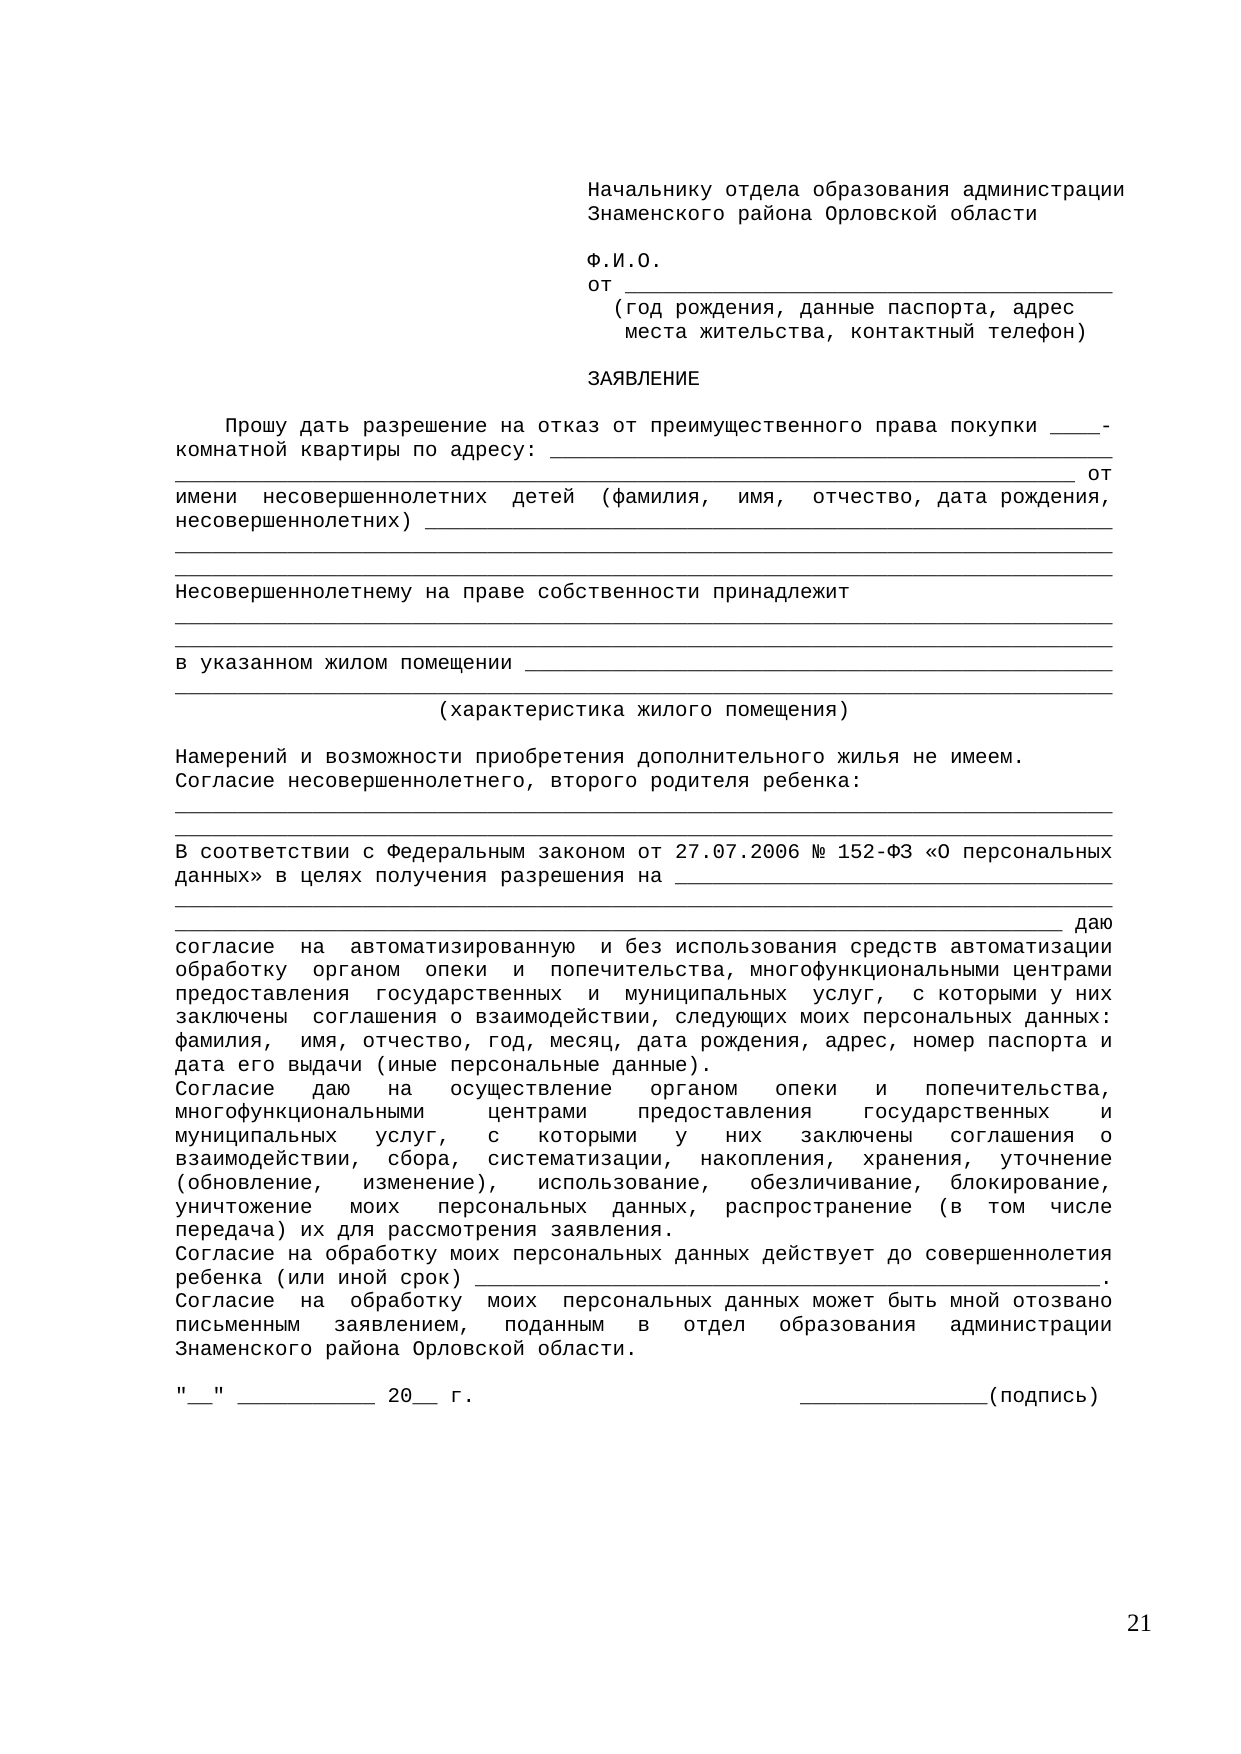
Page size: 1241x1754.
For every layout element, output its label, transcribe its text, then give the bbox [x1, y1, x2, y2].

text ___________________________________________________________________________ [175, 604, 1152, 628]
text комнатной квартиры по адресу: _____________________________________________ [175, 439, 1152, 463]
text письменным заявлением, поданным в отдел образования администрации Знаменского района Орловской области. [175, 1314, 1113, 1361]
text ________________________________________________________________________ от [175, 463, 1152, 486]
text ___________________________________________________________________________ [175, 628, 1152, 652]
text _______________________________________________________________________ даю [175, 912, 1152, 936]
text ЗАЯВЛЕНИЕ [175, 368, 1152, 392]
text ___________________________________________________________________________ [175, 817, 1152, 841]
text (характеристика жилого помещения) [175, 699, 1152, 723]
text (обновление, изменение), использование, обезличивание, блокирование, [175, 1172, 1152, 1196]
text Согласие на обработку моих персональных данных действует до совершеннолетия [175, 1243, 1152, 1267]
text заключены соглашения о взаимодействии, следующих моих персональных данных: [175, 1007, 1152, 1030]
text имени несовершеннолетних детей (фамилия, имя, отчество, дата рождения, [175, 486, 1152, 510]
text обработку органом опеки и попечительства, многофункциональными центрами [175, 959, 1152, 983]
text данных» в целях получения разрешения на ___________________________________ [175, 865, 1152, 888]
text муниципальных услуг, с которыми у них заключены соглашения о [175, 1125, 1152, 1148]
text в указанном жилом помещении _______________________________________________ [175, 652, 1152, 676]
text ___________________________________________________________________________ [175, 888, 1152, 912]
text Прошу дать разрешение на отказ от преимущественного права покупки ____- [175, 415, 1152, 439]
text ___________________________________________________________________________ [175, 794, 1152, 817]
text несовершеннолетних) _______________________________________________________ [175, 510, 1152, 534]
text Согласие на обработку моих персональных данных может быть мной отозвано [175, 1290, 1152, 1314]
text многофункциональными центрами предоставления государственных и [175, 1101, 1152, 1125]
text Начальнику отдела образования администрации Знаменского района Орловской области [587, 179, 1152, 226]
text дата его выдачи (иные персональные данные). [175, 1054, 1152, 1077]
text предоставления государственных и муниципальных услуг, с которыми у них [175, 983, 1152, 1007]
text Намерений и возможности приобретения дополнительного жилья не имеем. [175, 746, 1152, 770]
text ребенка (или иной срок) __________________________________________________. [175, 1267, 1152, 1290]
text В соответствии с Федеральным законом от 27.07.2006 № 152-ФЗ «О персональных [175, 841, 1152, 865]
text "__" ___________ 20__ г. _______________(подпись) [175, 1385, 1152, 1408]
text Ф.И.О. [175, 250, 1152, 273]
text ___________________________________________________________________________ [175, 557, 1152, 581]
text взаимодействии, сбора, систематизации, накопления, хранения, уточнение [175, 1148, 1152, 1172]
text передача) их для рассмотрения заявления. [175, 1219, 1152, 1243]
text Несовершеннолетнему на праве собственности принадлежит [175, 581, 1152, 604]
text Согласие даю на осуществление органом опеки и попечительства, [175, 1077, 1152, 1101]
text от _______________________________________ [175, 273, 1152, 297]
text (год рождения, данные паспорта, адрес [175, 297, 1152, 321]
text ___________________________________________________________________________ [175, 676, 1152, 699]
text согласие на автоматизированную и без использования средств автоматизации [175, 936, 1152, 959]
text ___________________________________________________________________________ [175, 534, 1152, 557]
text Согласие несовершеннолетнего, второго родителя ребенка: [175, 770, 1152, 794]
text места жительства, контактный телефон) [175, 321, 1152, 344]
text уничтожение моих персональных данных, распространение (в том числе [175, 1196, 1152, 1219]
text фамилия, имя, отчество, год, месяц, дата рождения, адрес, номер паспорта и [175, 1030, 1152, 1054]
